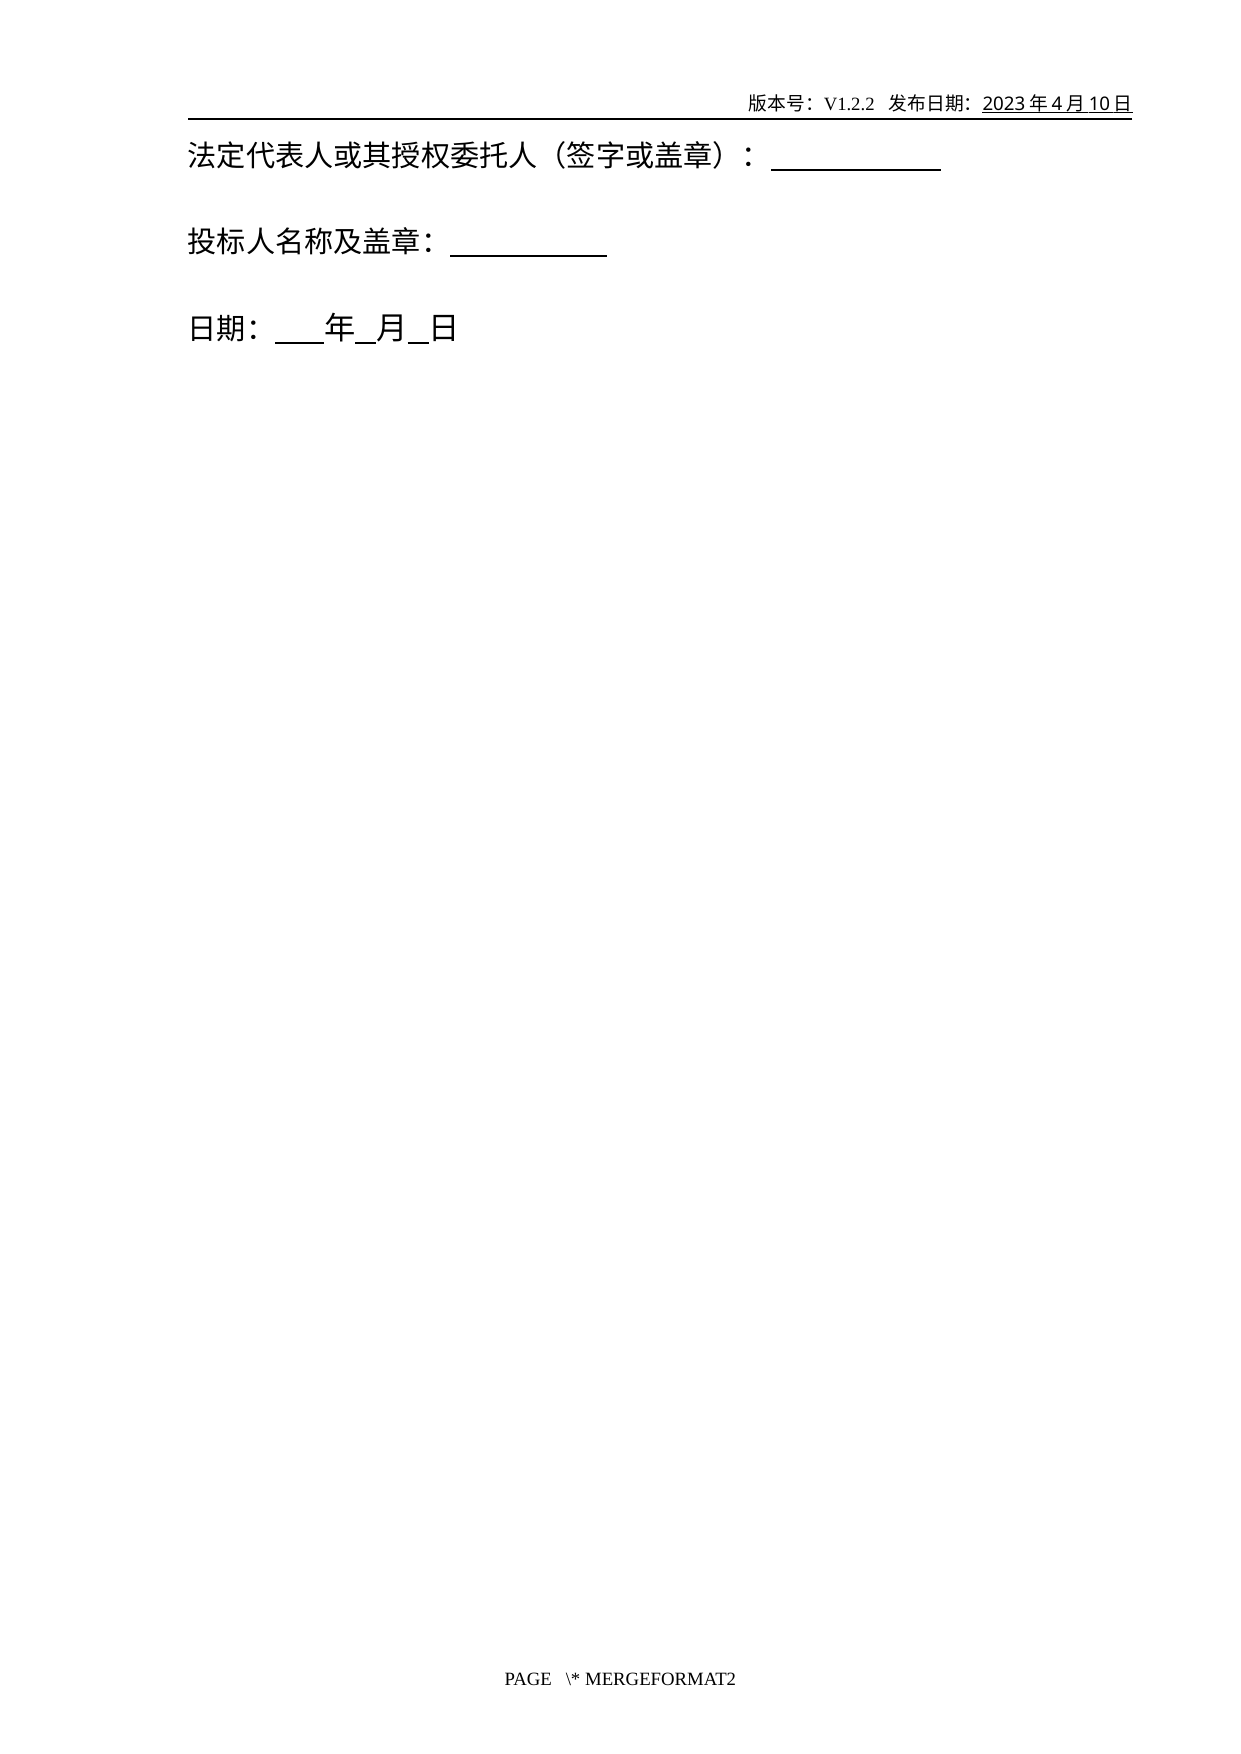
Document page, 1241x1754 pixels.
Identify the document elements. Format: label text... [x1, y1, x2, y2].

text 日期： 年 月 日 [187, 293, 1053, 358]
text 投标人名称及盖章： [187, 207, 1053, 272]
text 法定代表人或其授权委托人（签字或盖章）： [187, 121, 1053, 186]
